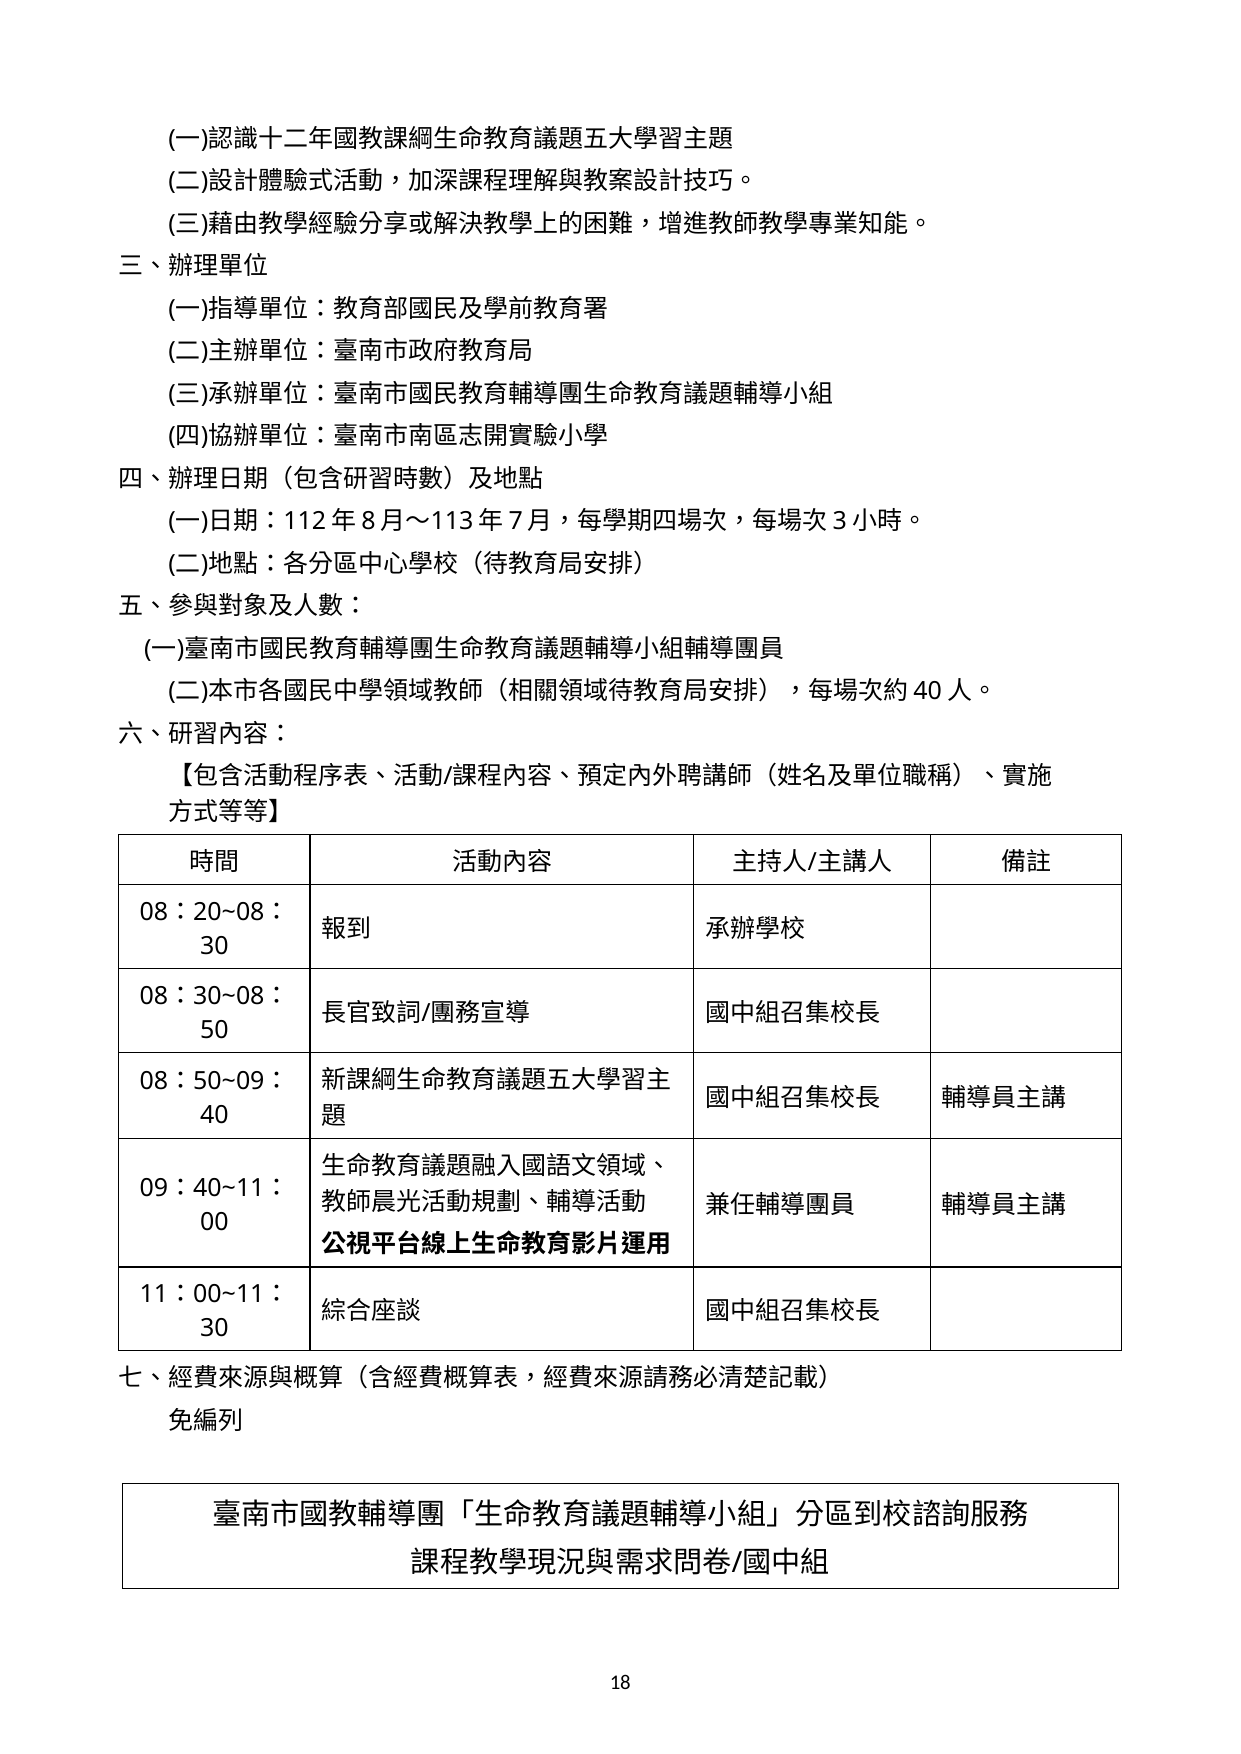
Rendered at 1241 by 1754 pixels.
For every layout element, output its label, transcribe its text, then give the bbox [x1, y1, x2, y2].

table_cell 新課綱生命教育議題五大學習主題 [311, 1053, 693, 1138]
table_cell 08：30~08：50 [119, 969, 309, 1052]
text (三)藉由教學經驗分享或解決教學上的困難，增進教師教學專業知能。 [118, 203, 1122, 239]
table_cell 國中組召集校長 [694, 969, 930, 1052]
table_cell 11：00~11：30 [119, 1268, 309, 1350]
table_cell 國中組召集校長 [694, 1053, 930, 1138]
table_cell [931, 1268, 1121, 1350]
text 四、辦理日期（包含研習時數）及地點 [118, 458, 1122, 494]
text 三、辦理單位 [118, 246, 1122, 282]
text 【包含活動程序表、活動/課程內容、預定內外聘講師（姓名及單位職稱）、實施方式等等】 [168, 756, 1072, 828]
table_cell 長官致詞/團務宣導 [311, 969, 693, 1052]
table_header 主持人/主講人 [694, 835, 930, 884]
text 六、研習內容： [118, 713, 1122, 749]
text 免編列 [118, 1400, 1122, 1436]
text (四)協辦單位：臺南市南區志開實驗小學 [118, 416, 1122, 452]
table_cell [931, 885, 1121, 968]
table_header 活動內容 [311, 835, 693, 884]
text 五、參與對象及人數： [118, 586, 1122, 622]
table_cell 國中組召集校長 [694, 1268, 930, 1350]
table_header 備註 [931, 835, 1121, 884]
table_header 臺南市國教輔導團「生命教育議題輔導小組」分區到校諮詢服務 課程教學現況與需求問卷/國中組 [123, 1484, 1118, 1587]
text (三)承辦單位：臺南市國民教育輔導團生命教育議題輔導小組 [118, 373, 1122, 409]
text (二)地點：各分區中心學校（待教育局安排） [118, 543, 1122, 579]
table_cell 綜合座談 [311, 1268, 693, 1350]
text (二)本市各國民中學領域教師（相關領域待教育局安排），每場次約40人。 [118, 671, 1122, 707]
text 七、經費來源與概算（含經費概算表，經費來源請務必清楚記載） [118, 1358, 1122, 1394]
table_cell 輔導員主講 [931, 1139, 1121, 1266]
table_cell 09：40~11：00 [119, 1139, 309, 1266]
table_cell 報到 [311, 885, 693, 968]
table_cell [931, 969, 1121, 1052]
text (一)指導單位：教育部國民及學前教育署 [118, 288, 1122, 324]
text (一)日期：112年8月～113年7月，每學期四場次，每場次3小時。 [118, 501, 1122, 537]
table_cell 兼任輔導團員 [694, 1139, 930, 1266]
text (一)臺南市國民教育輔導團生命教育議題輔導小組輔導團員 [118, 628, 1122, 664]
table_cell 生命教育議題融入國語文領域、教師晨光活動規劃、輔導活動 公視平台線上生命教育影片運用 [311, 1139, 693, 1266]
table_cell 承辦學校 [694, 885, 930, 968]
text (二)設計體驗式活動，加深課程理解與教案設計技巧。 [118, 161, 1122, 197]
table_cell 08：50~09：40 [119, 1053, 309, 1138]
text (一)認識十二年國教課綱生命教育議題五大學習主題 [118, 118, 1122, 154]
table_cell 輔導員主講 [931, 1053, 1121, 1138]
table_cell 08：20~08：30 [119, 885, 309, 968]
text (二)主辦單位：臺南市政府教育局 [118, 331, 1122, 367]
table_header 時間 [119, 835, 309, 884]
